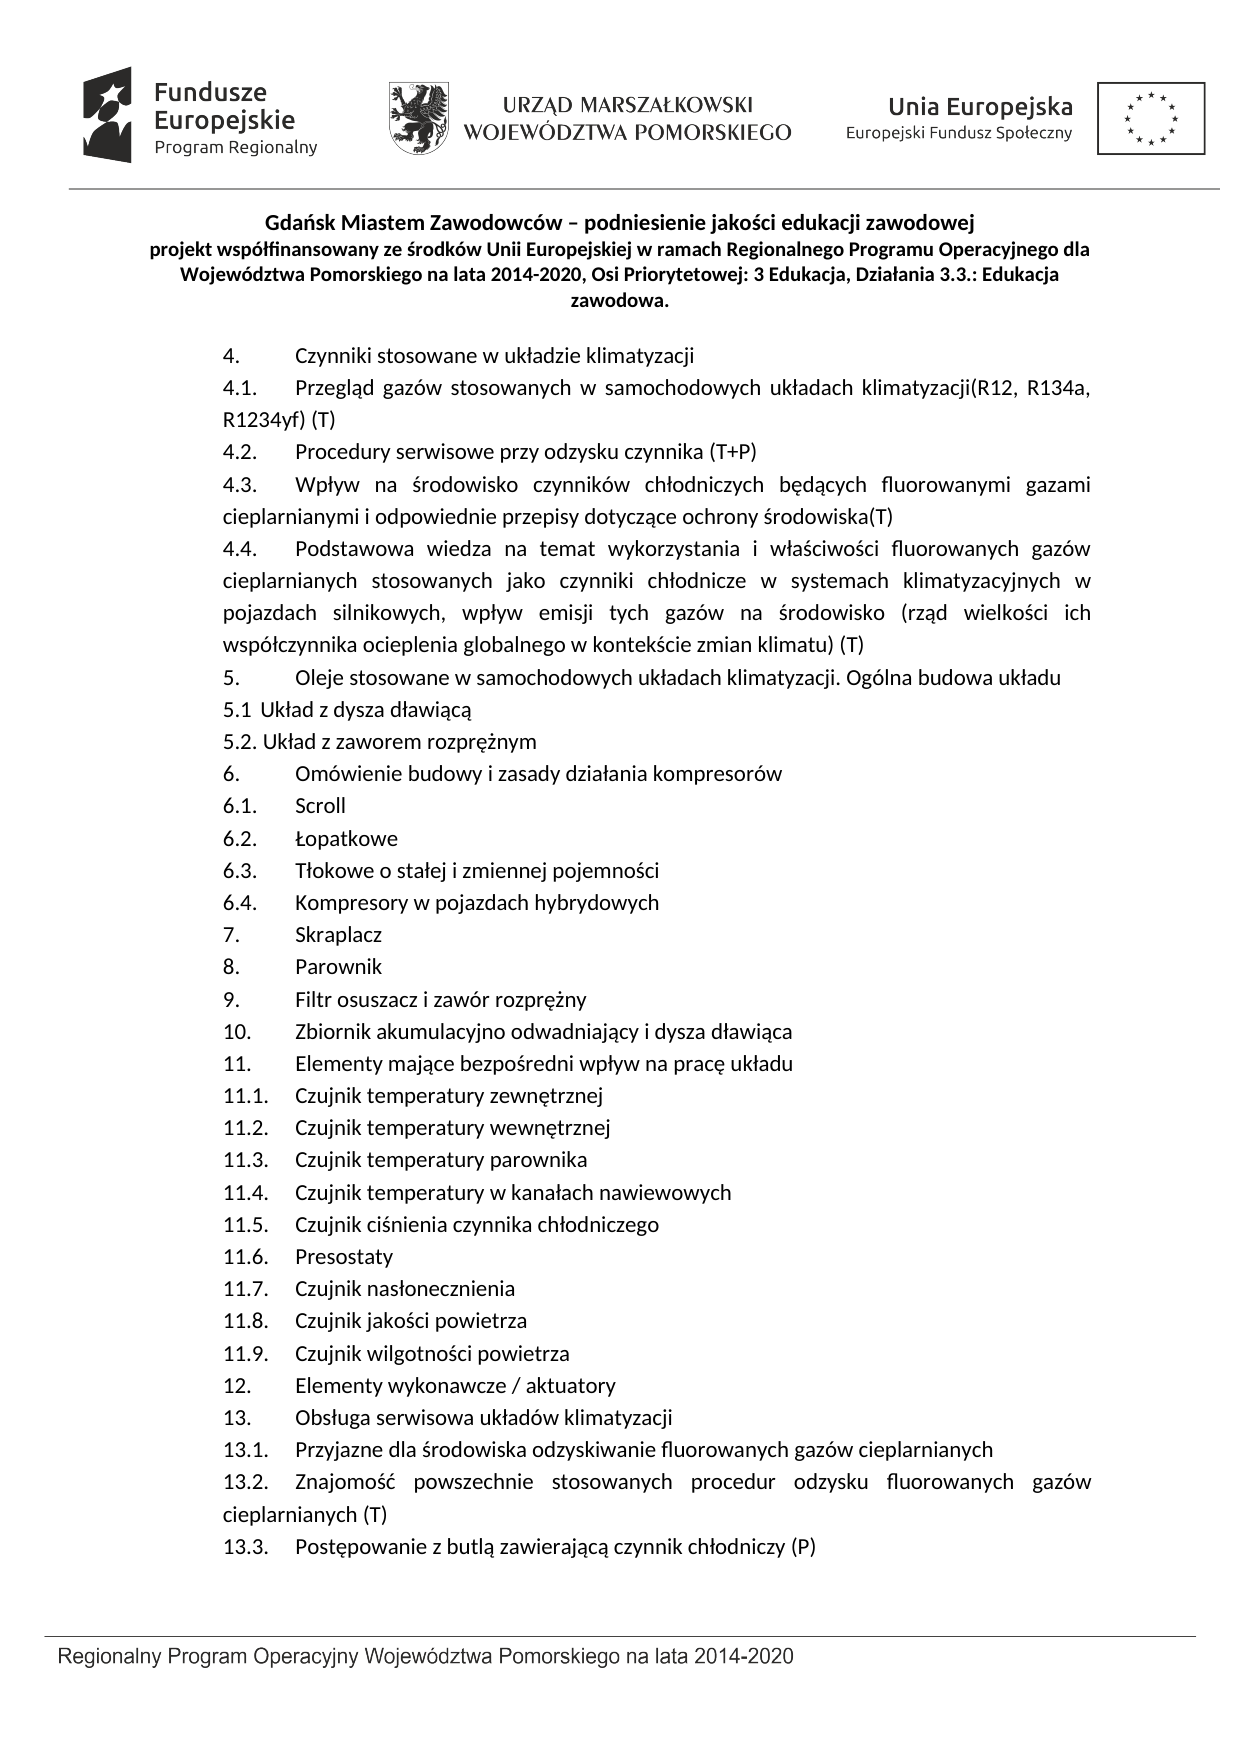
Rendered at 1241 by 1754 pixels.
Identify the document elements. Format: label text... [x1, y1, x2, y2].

list 11. Elementy mające bezpośredni wpływ na pracę układu [223, 1049, 1092, 1077]
list 13.2. Znajomość powszechnie stosowanych procedur odzysku fluorowanych gazów cieplarnianych (T) [223, 1467, 1092, 1528]
list 13.3. Postępowanie z butlą zawierającą czynnik chłodniczy (P) [223, 1532, 1092, 1560]
list 12. Elementy wykonawcze / aktuatory [223, 1371, 1092, 1399]
list 8. Parownik [223, 952, 1092, 981]
list 4. Czynniki stosowane w układzie klimatyzacji [223, 341, 1092, 369]
list 9. Filtr osuszacz i zawór rozprężny [223, 985, 1092, 1013]
list 6. Omówienie budowy i zasady działania kompresorów [223, 759, 1092, 787]
list 11.3. Czujnik temperatury parownika [223, 1146, 1092, 1174]
picture [68, 66, 1220, 190]
list 11.5. Czujnik ciśnienia czynnika chłodniczego [223, 1210, 1092, 1238]
list 11.9. Czujnik wilgotności powietrza [223, 1339, 1092, 1367]
list 13.1. Przyjazne dla środowiska odzyskiwanie fluorowanych gazów cieplarnianych [223, 1435, 1092, 1463]
list 13. Obsługa serwisowa układów klimatyzacji [223, 1403, 1092, 1431]
list 6.4. Kompresory w pojazdach hybrydowych [223, 888, 1092, 916]
list 4.4. Podstawowa wiedza na temat wykorzystania i właściwości fluorowanych gazów cieplarnianych stosowanych jako czynniki chłodnicze w systemach klimatyzacyjnych w pojazdach silnikowych, wpływ emisji tych gazów na środowisko (rząd wielkości ich współczynnika ocieplenia globalnego w kontekście zmian klimatu) (T) [223, 534, 1092, 659]
list 6.2. Łopatkowe [223, 824, 1092, 852]
list 6.1. Scroll [223, 792, 1092, 819]
list 5. Oleje stosowane w samochodowych układach klimatyzacji. Ogólna budowa układu [223, 663, 1092, 691]
list 11.6. Presostaty [223, 1242, 1092, 1270]
list 10. Zbiornik akumulacyjno odwadniający i dysza dławiąca [223, 1017, 1092, 1045]
list 4.2. Procedury serwisowe przy odzysku czynnika (T+P) [223, 437, 1092, 466]
list 11.4. Czujnik temperatury w kanałach nawiewowych [223, 1178, 1092, 1206]
list 11.7. Czujnik nasłonecznienia [223, 1274, 1092, 1302]
list 7. Skraplacz [223, 920, 1092, 948]
list 4.1. Przegląd gazów stosowanych w samochodowych układach klimatyzacji(R12, R134a, R1234yf) (T) [223, 373, 1092, 433]
list 11.2. Czujnik temperatury wewnętrznej [223, 1113, 1092, 1141]
picture [44, 1636, 1197, 1668]
list 5.2. Układ z zaworem rozprężnym [223, 727, 1092, 755]
list Układ z dysza dławiącą [223, 695, 1092, 723]
list 11.8. Czujnik jakości powietrza [223, 1307, 1092, 1334]
list 4.3. Wpływ na środowisko czynników chłodniczych będących fluorowanymi gazami cieplarnianymi i odpowiednie przepisy dotyczące ochrony środowiska(T) [223, 470, 1092, 530]
list 6.3. Tłokowe o stałej i zmiennej pojemności [223, 856, 1092, 884]
list 11.1. Czujnik temperatury zewnętrznej [223, 1081, 1092, 1109]
